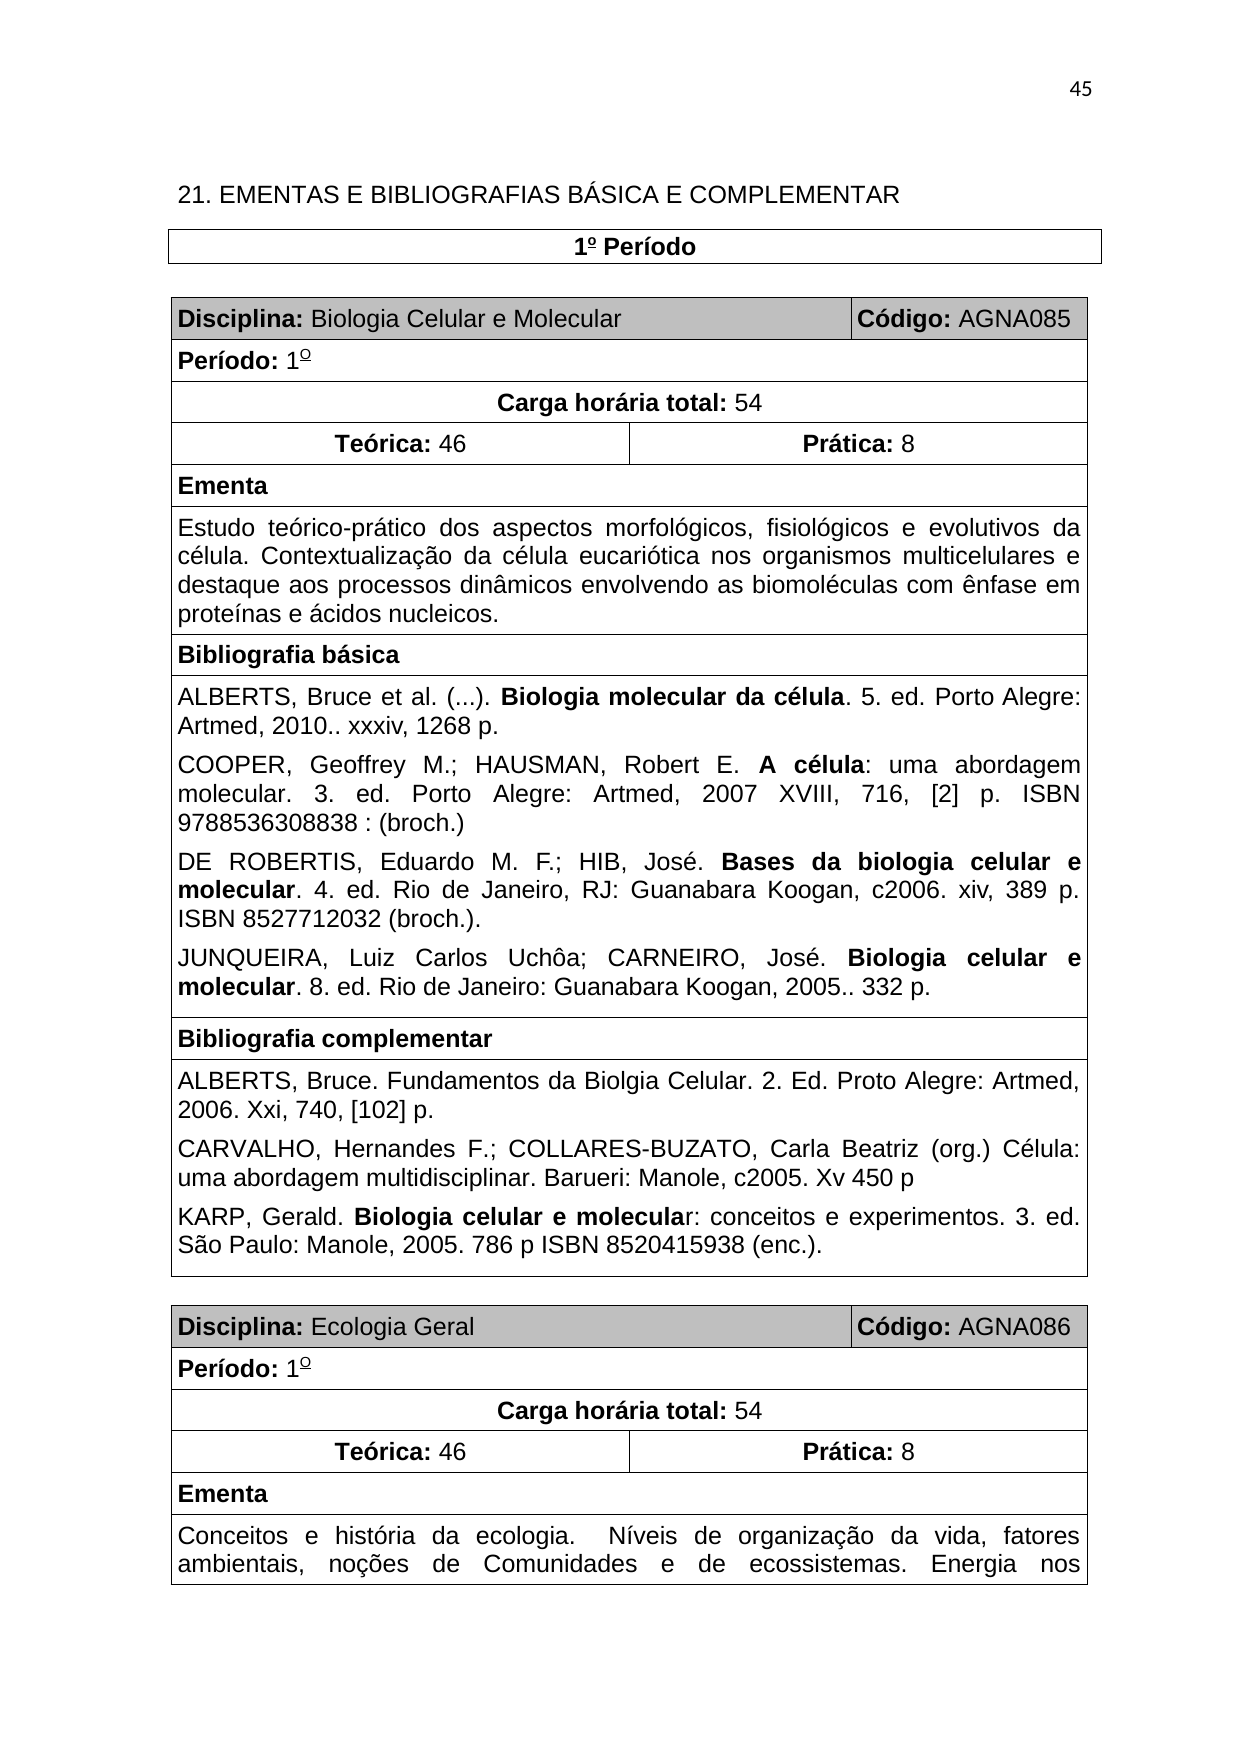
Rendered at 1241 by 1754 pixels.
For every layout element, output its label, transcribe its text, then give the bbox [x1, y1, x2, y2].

table_header Disciplina: Biologia Celular e Molecular [172, 298, 851, 339]
table_cell Prática: 8 [630, 423, 1087, 464]
table_cell Ementa [172, 1473, 1087, 1514]
text 21. EMENTAS E BIBLIOGRAFIAS BÁSICA E COMPLEMENTAR [177, 179, 1092, 208]
table_cell Carga horária total: 54 [172, 1390, 1087, 1430]
table_cell Carga horária total: 54 [172, 382, 1087, 422]
table_cell Bibliografia básica [172, 635, 1087, 675]
table_cell Estudo teórico-prático dos aspectos morfológicos, fisiológicos e evolutivos da célula. Contextualização da célula eucariótica nos organismos multicelulares e destaque aos processos dinâmicos envolvendo as biomoléculas com ênfase em proteínas e ácidos nucleicos. [172, 507, 1087, 633]
table_cell Período: 1O [172, 1348, 1087, 1389]
table_cell Prática: 8 [630, 1431, 1087, 1472]
table_cell Teórica: 46 [172, 1431, 629, 1472]
table_cell ALBERTS, Bruce. Fundamentos da Biolgia Celular. 2. Ed. Proto Alegre: Artmed, 2006. Xxi, 740, [102] p. CARVALHO, Hernandes F.; COLLARES-BUZATO, Carla Beatriz (org.) Célula: uma abordagem multidisciplinar. Barueri: Manole, c2005. Xv 450 p KARP, Gerald. Biologia celular e molecular: conceitos e experimentos. 3. ed. São Paulo: Manole, 2005. 786 p ISBN 8520415938 (enc.). [172, 1060, 1087, 1276]
table_header Código: AGNA086 [852, 1306, 1087, 1347]
table_cell Teórica: 46 [172, 423, 629, 464]
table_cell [172, 1515, 1087, 1584]
subtitle 1o Período [169, 230, 1101, 263]
table_header Disciplina: Ecologia Geral [172, 1306, 851, 1347]
table_cell ALBERTS, Bruce et al. (...). Biologia molecular da célula. 5. ed. Porto Alegre: Artmed, 2010.. xxxiv, 1268 p. COOPER, Geoffrey M.; HAUSMAN, Robert E. A célula: uma abordagem molecular. 3. ed. Porto Alegre: Artmed, 2007 XVIII, 716, [2] p. ISBN 9788536308838 : (broch.) DE ROBERTIS, Eduardo M. F.; HIB, José. Bases da biologia celular e molecular. 4. ed. Rio de Janeiro, RJ: Guanabara Koogan, c2006. xiv, 389 p. ISBN 8527712032 (broch.). JUNQUEIRA, Luiz Carlos Uchôa; CARNEIRO, José. Biologia celular e molecular. 8. ed. Rio de Janeiro: Guanabara Koogan, 2005.. 332 p. [172, 676, 1087, 1017]
table_header Código: AGNA085 [852, 298, 1087, 339]
table_cell Período: 1O [172, 340, 1087, 381]
table_cell Ementa [172, 465, 1087, 506]
table_cell Bibliografia complementar [172, 1018, 1087, 1059]
